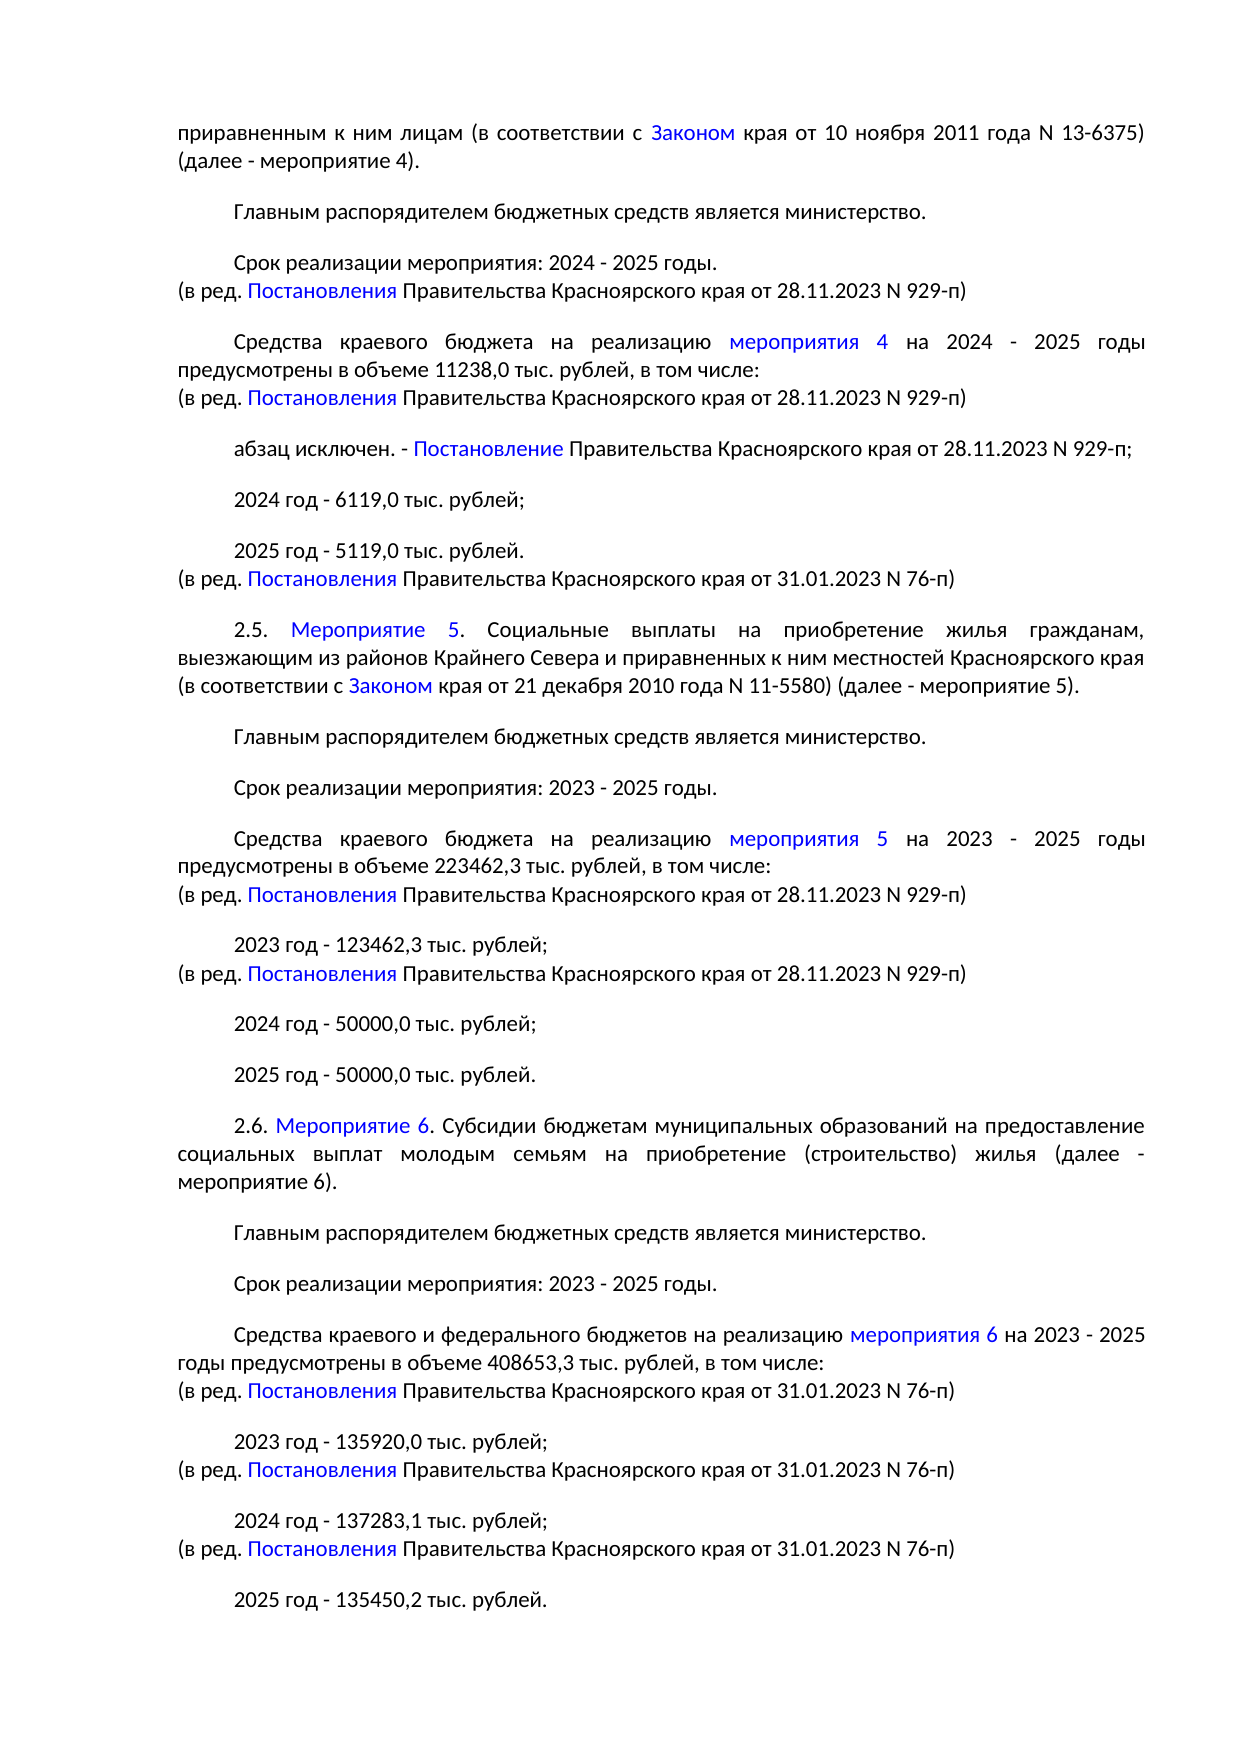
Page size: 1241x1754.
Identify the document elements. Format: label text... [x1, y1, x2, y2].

text (в ред. Постановления Правительства Красноярского края от 28.11.2023 N 929-п) [177, 959, 1146, 987]
text Срок реализации мероприятия: 2023 - 2025 годы. [177, 773, 1146, 801]
text 2025 год - 135450,2 тыс. рублей. [177, 1585, 1146, 1613]
text Срок реализации мероприятия: 2024 - 2025 годы. [177, 248, 1146, 276]
text 2024 год - 6119,0 тыс. рублей; [177, 485, 1146, 513]
text Главным распорядителем бюджетных средств является министерство. [177, 722, 1146, 750]
text (в ред. Постановления Правительства Красноярского края от 28.11.2023 N 929-п) [177, 383, 1146, 411]
text Срок реализации мероприятия: 2023 - 2025 годы. [177, 1269, 1146, 1297]
text 2025 год - 50000,0 тыс. рублей. [177, 1061, 1146, 1088]
text 2.5. Мероприятие 5. Социальные выплаты на приобретение жилья гражданам, выезжающим из районов Крайнего Севера и приравненных к ним местностей Красноярского края (в соответствии с Законом края от 21 декабря 2010 года N 11-5580) (далее - мероприятие 5). [177, 615, 1146, 699]
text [177, 1455, 1146, 1483]
text 2025 год - 5119,0 тыс. рублей. [177, 536, 1146, 564]
text (в ред. Постановления Правительства Красноярского края от 31.01.2023 N 76-п) [177, 564, 1146, 592]
text (в ред. Постановления Правительства Красноярского края от 31.01.2023 N 76-п) [177, 1376, 1146, 1404]
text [177, 1534, 1146, 1562]
text (в ред. Постановления Правительства Красноярского края от 28.11.2023 N 929-п) [177, 276, 1146, 304]
text Средства краевого бюджета на реализацию мероприятия 5 на 2023 - 2025 годы предусмотрены в объеме 223462,3 тыс. рублей, в том числе: [177, 824, 1146, 880]
text Средства краевого бюджета на реализацию мероприятия 4 на 2024 - 2025 годы предусмотрены в объеме 11238,0 тыс. рублей, в том числе: [177, 327, 1146, 383]
text Средства краевого и федерального бюджетов на реализацию мероприятия 6 на 2023 - 2025 годы предусмотрены в объеме 408653,3 тыс. рублей, в том числе: [177, 1320, 1146, 1376]
text Главным распорядителем бюджетных средств является министерство. [177, 197, 1146, 225]
text 2024 год - 50000,0 тыс. рублей; [177, 1009, 1146, 1038]
text 2024 год - 137283,1 тыс. рублей; [177, 1506, 1146, 1534]
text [177, 118, 1146, 174]
text Главным распорядителем бюджетных средств является министерство. [177, 1218, 1146, 1246]
text абзац исключен. - Постановление Правительства Красноярского края от 28.11.2023 N 929-п; [177, 434, 1146, 462]
text 2.6. Мероприятие 6. Субсидии бюджетам муниципальных образований на предоставление социальных выплат молодым семьям на приобретение (строительство) жилья (далее - мероприятие 6). [177, 1111, 1146, 1196]
text (в ред. Постановления Правительства Красноярского края от 28.11.2023 N 929-п) [177, 880, 1146, 908]
text 2023 год - 123462,3 тыс. рублей; [177, 931, 1146, 959]
text 2023 год - 135920,0 тыс. рублей; [177, 1427, 1146, 1455]
